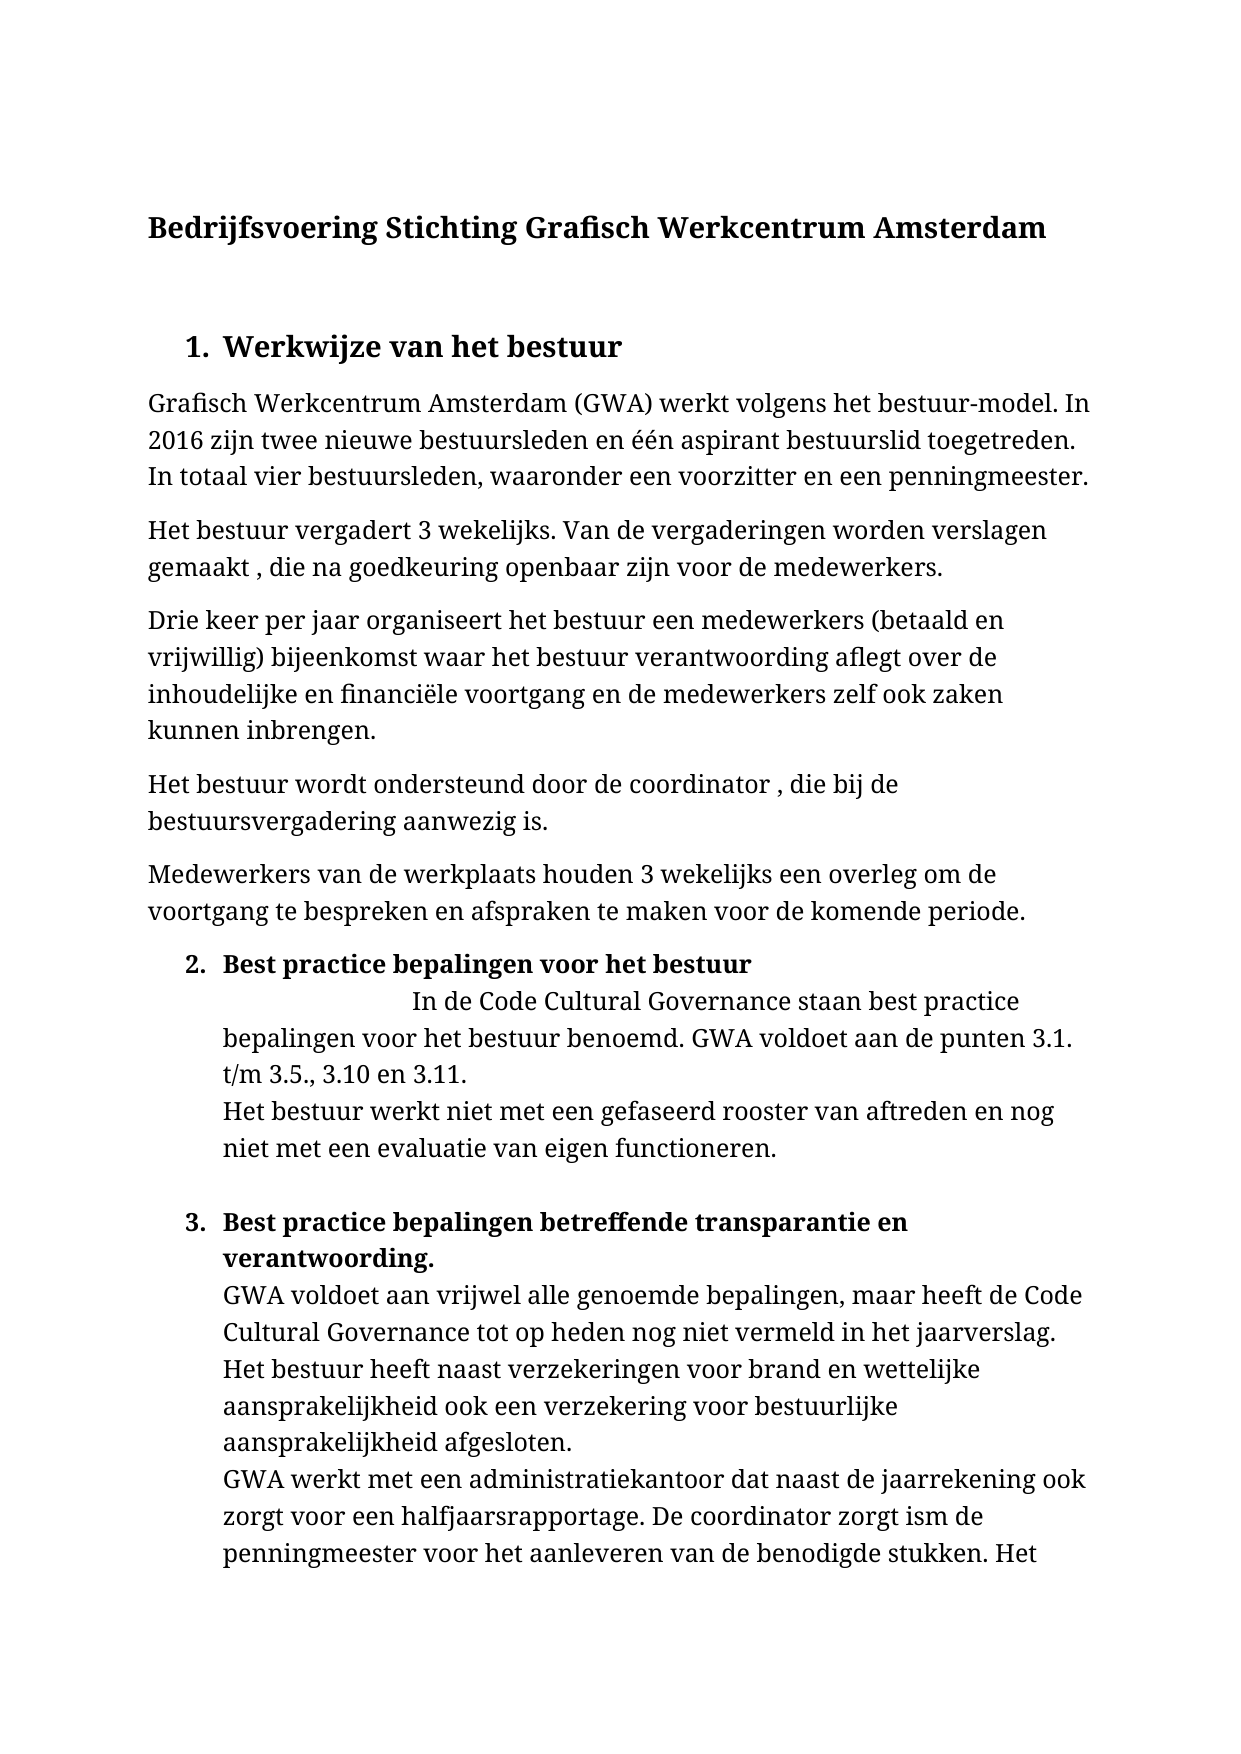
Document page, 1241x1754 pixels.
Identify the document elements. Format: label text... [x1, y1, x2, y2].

list Best practice bepalingen voor het bestuur In de Code Cultural Governance staan best practice bepalingen voor het bestuur benoemd. GWA voldoet aan de punten 3.1. t/m 3.5., 3.10 en 3.11. [185, 947, 1093, 1091]
text Het bestuur vergadert 3 wekelijks. Van de vergaderingen worden verslagen gemaakt , die na goedkeuring openbaar zijn voor de medewerkers. [148, 512, 1093, 583]
list Het bestuur werkt niet met een gefaseerd rooster van aftreden en nog niet met een evaluatie van eigen functioneren. [223, 1094, 1093, 1165]
text Het bestuur wordt ondersteund door de coordinator , die bij de bestuursvergadering aanwezig is. [148, 766, 1093, 837]
text Drie keer per jaar organiseert het bestuur een medewerkers (betaald en vrijwillig) bijeenkomst waar het bestuur verantwoording aflegt over de inhoudelijke en financiële voortgang en de medewerkers zelf ook zaken kunnen inbrengen. [148, 603, 1093, 747]
list Best practice bepalingen betreffende transparantie en verantwoording. [185, 1204, 1093, 1275]
list Werkwijze van het bestuur [185, 326, 1093, 366]
text Bedrijfsvoering Stichting Grafisch Werkcentrum Amsterdam [148, 207, 1093, 247]
text Grafisch Werkcentrum Amsterdam (GWA) werkt volgens het bestuur-model. In 2016 zijn twee nieuwe bestuursleden en één aspirant bestuurslid toegetreden. In totaal vier bestuursleden, waaronder een voorzitter en een penningmeester. [148, 386, 1093, 493]
list Het bestuur heeft naast verzekeringen voor brand en wettelijke aansprakelijkheid ook een verzekering voor bestuurlijke aansprakelijkheid afgesloten. [223, 1351, 1093, 1459]
text Medewerkers van de werkplaats houden 3 wekelijks een overleg om de voortgang te bespreken en afspraken te maken voor de komende periode. [148, 857, 1093, 927]
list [223, 1462, 1093, 1569]
list GWA voldoet aan vrijwel alle genoemde bepalingen, maar heeft de Code Cultural Governance tot op heden nog niet vermeld in het jaarverslag. [223, 1278, 1093, 1349]
